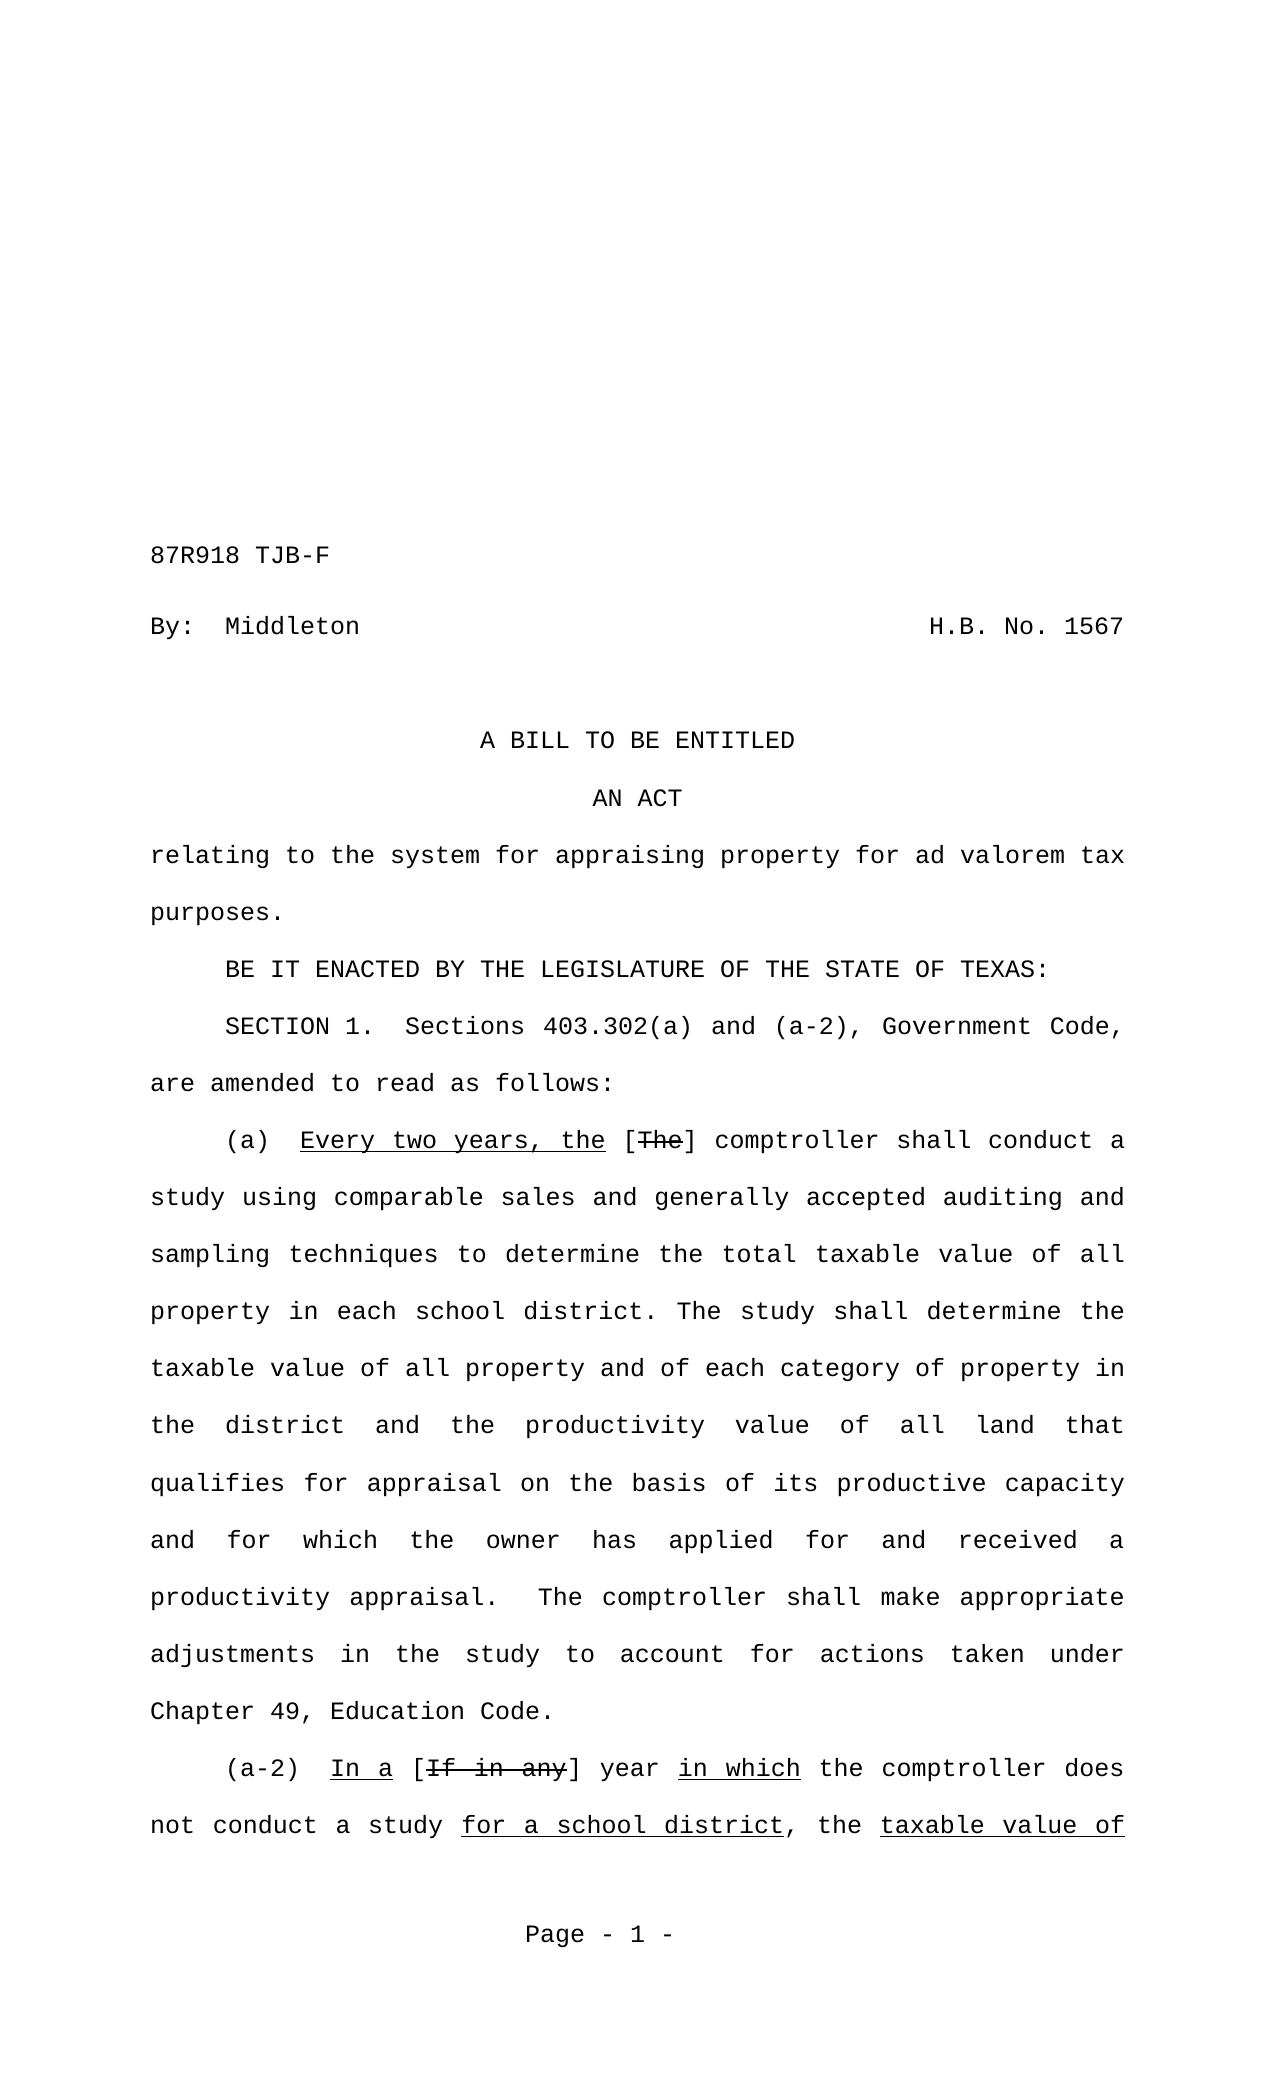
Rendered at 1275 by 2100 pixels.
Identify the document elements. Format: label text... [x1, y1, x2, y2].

text (a) Every two years, the [The] comptroller shall conduct a study using comparable sales and generally accepted auditing and sampling techniques to determine the total taxable value of all property in each school district. The study shall determine the taxable value of all property and of each category of property in the district and the productivity value of all land that qualifies for appraisal on the basis of its productive capacity and for which the owner has applied for and received a productivity appraisal. The comptroller shall make appropriate adjustments in the study to account for actions taken under Chapter 49, Education Code. [150, 1127, 1125, 1727]
text relating to the system for appraising property for ad valorem tax purposes. [150, 842, 1125, 928]
text BE IT ENACTED BY THE LEGISLATURE OF THE STATE OF TEXAS: [150, 956, 1125, 985]
text By: Middleton H.B. No. 1567 [150, 614, 1125, 642]
text SECTION 1. Sections 403.302(a) and (a-2), Government Code, are amended to read as follows: [150, 1013, 1125, 1099]
text AN ACT [150, 785, 1125, 813]
text A BILL TO BE ENTITLED [150, 728, 1125, 756]
text 87R918 TJB-F [150, 542, 1125, 571]
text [150, 1755, 1125, 1841]
